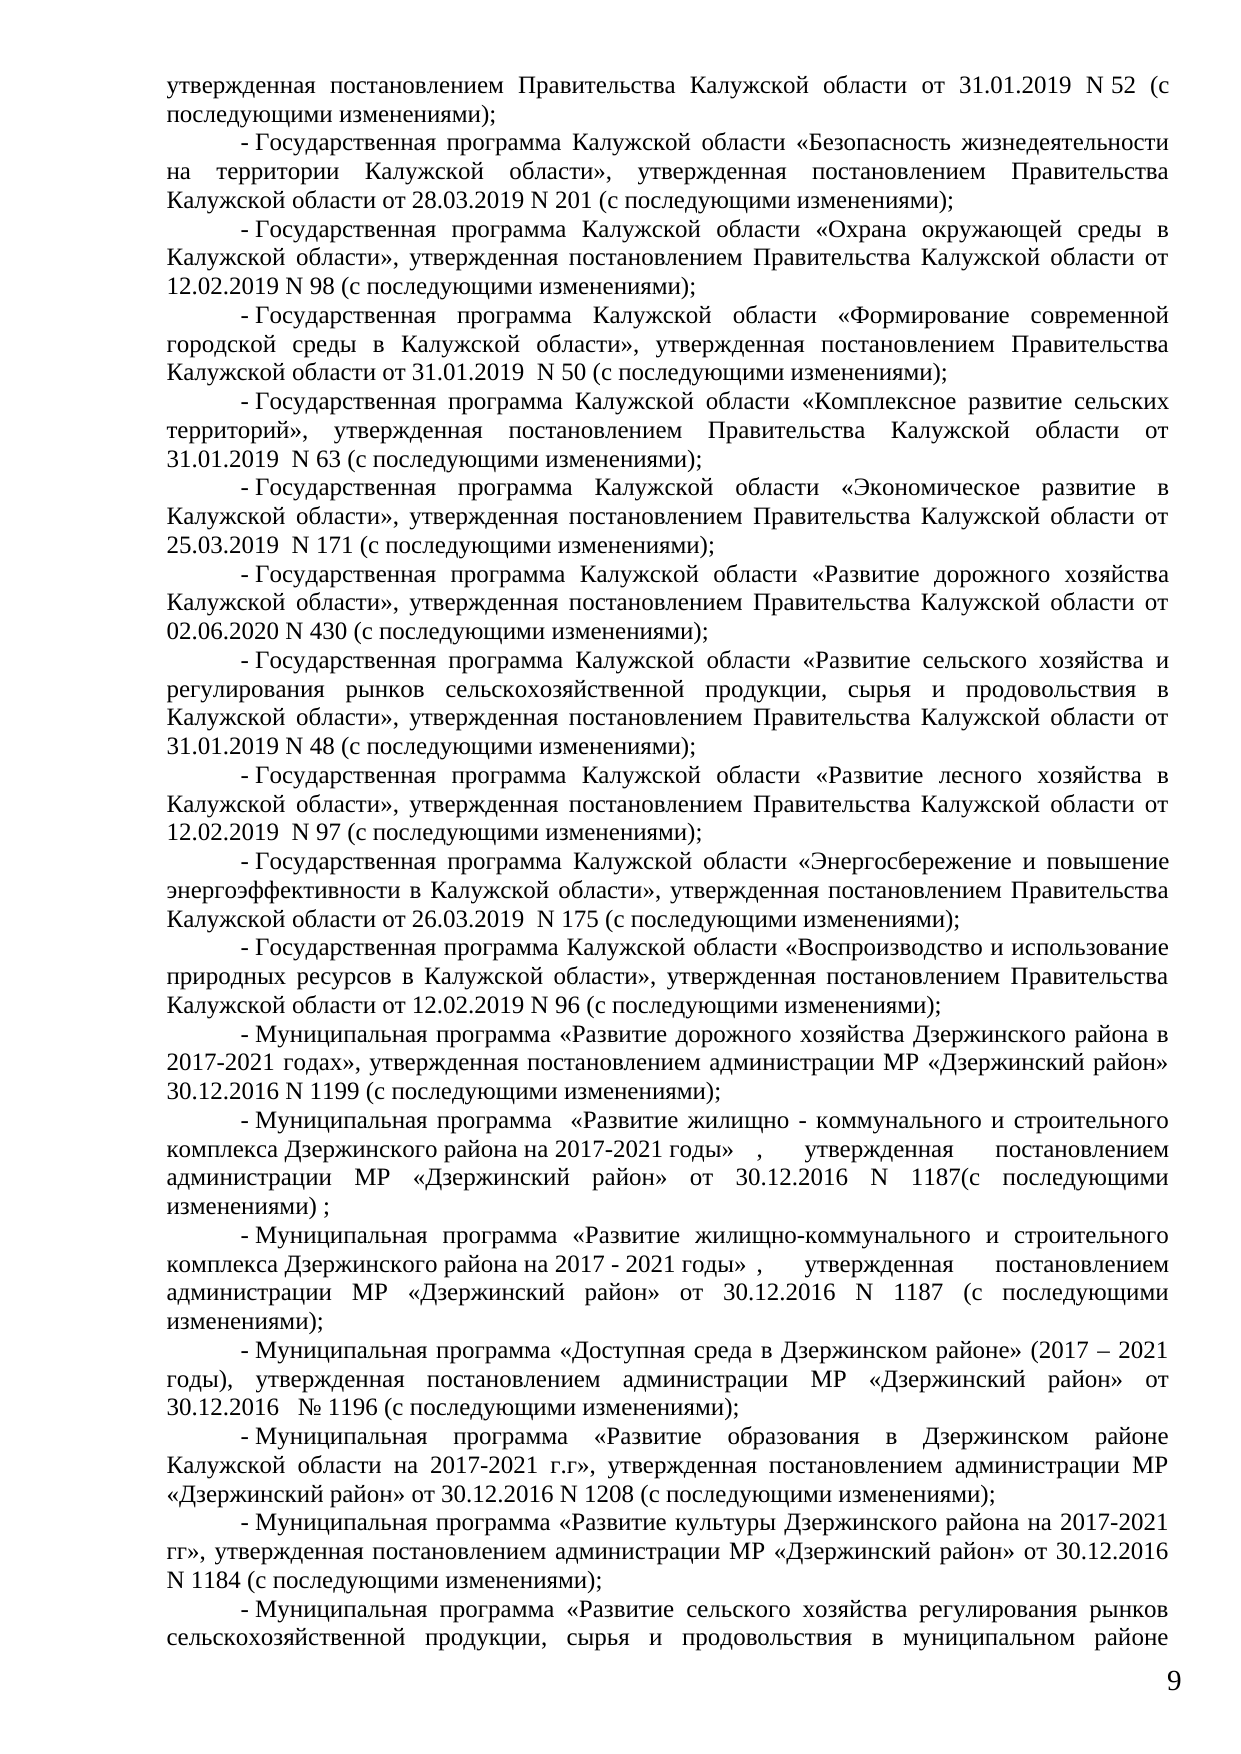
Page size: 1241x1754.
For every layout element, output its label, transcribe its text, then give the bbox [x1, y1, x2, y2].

text - Государственная программа Калужской области «Развитие лесного хозяйства в Калужской области», утвержденная постановлением Правительства Калужской области от 12.02.2019 N 97 (с последующими изменениями); [166, 760, 1169, 846]
text - Муниципальная программа «Развитие дорожного хозяйства Дзержинского района в 2017-2021 годах», утвержденная постановлением администрации МР «Дзержинский район» 30.12.2016 N 1199 (с последующими изменениями); [166, 1019, 1169, 1105]
text - Муниципальная программа «Развитие культуры Дзержинского района на 2017-2021 гг», утвержденная постановлением администрации МР «Дзержинский район» от 30.12.2016 N 1184 (с последующими изменениями); [166, 1507, 1169, 1594]
text - Государственная программа Калужской области «Воспроизводство и использование природных ресурсов в Калужской области», утвержденная постановлением Правительства Калужской области от 12.02.2019 N 96 (с последующими изменениями); [166, 932, 1169, 1019]
text - Государственная программа Калужской области «Развитие сельского хозяйства и регулирования рынков сельскохозяйственной продукции, сырья и продовольствия в Калужской области», утвержденная постановлением Правительства Калужской области от 31.01.2019 N 48 (с последующими изменениями); [166, 645, 1169, 760]
text - Государственная программа Калужской области «Развитие дорожного хозяйства Калужской области», утвержденная постановлением Правительства Калужской области от 02.06.2020 N 430 (с последующими изменениями); [166, 559, 1169, 645]
text - Муниципальная программа «Доступная среда в Дзержинском районе» (2017 – 2021 годы), утвержденная постановлением администрации МР «Дзержинский район» от 30.12.2016 № 1196 (с последующими изменениями); [166, 1335, 1169, 1421]
text - Государственная программа Калужской области «Энергосбережение и повышение энергоэффективности в Калужской области», утвержденная постановлением Правительства Калужской области от 26.03.2019 N 175 (с последующими изменениями); [166, 846, 1169, 932]
text - Государственная программа Калужской области «Комплексное развитие сельских территорий», утвержденная постановлением Правительства Калужской области от 31.01.2019 N 63 (с последующими изменениями); [166, 386, 1169, 472]
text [166, 70, 1169, 127]
text - Муниципальная программа «Развитие образования в Дзержинском районе Калужской области на 2017-2021 г.г», утвержденная постановлением администрации МР «Дзержинский район» от 30.12.2016 N 1208 (с последующими изменениями); [166, 1421, 1169, 1507]
text - Государственная программа Калужской области «Безопасность жизнедеятельности на территории Калужской области», утвержденная постановлением Правительства Калужской области от 28.03.2019 N 201 (с последующими изменениями); [166, 127, 1169, 214]
text - Государственная программа Калужской области «Экономическое развитие в Калужской области», утвержденная постановлением Правительства Калужской области от 25.03.2019 N 171 (с последующими изменениями); [166, 472, 1169, 559]
text - Государственная программа Калужской области «Охрана окружающей среды в Калужской области», утвержденная постановлением Правительства Калужской области от 12.02.2019 N 98 (с последующими изменениями); [166, 214, 1169, 300]
text - Муниципальная программа «Развитие жилищно - коммунального и строительного комплекса Дзержинского района на 2017-2021 годы» , утвержденная постановлением администрации МР «Дзержинский район» от 30.12.2016 N 1187(с последующими изменениями) ; [166, 1105, 1169, 1220]
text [166, 1594, 1169, 1651]
text - Государственная программа Калужской области «Формирование современной городской среды в Калужской области», утвержденная постановлением Правительства Калужской области от 31.01.2019 N 50 (с последующими изменениями); [166, 300, 1169, 386]
text - Муниципальная программа «Развитие жилищно-коммунального и строительного комплекса Дзержинского района на 2017 - 2021 годы» , утвержденная постановлением администрации МР «Дзержинский район» от 30.12.2016 N 1187 (с последующими изменениями); [166, 1220, 1169, 1335]
